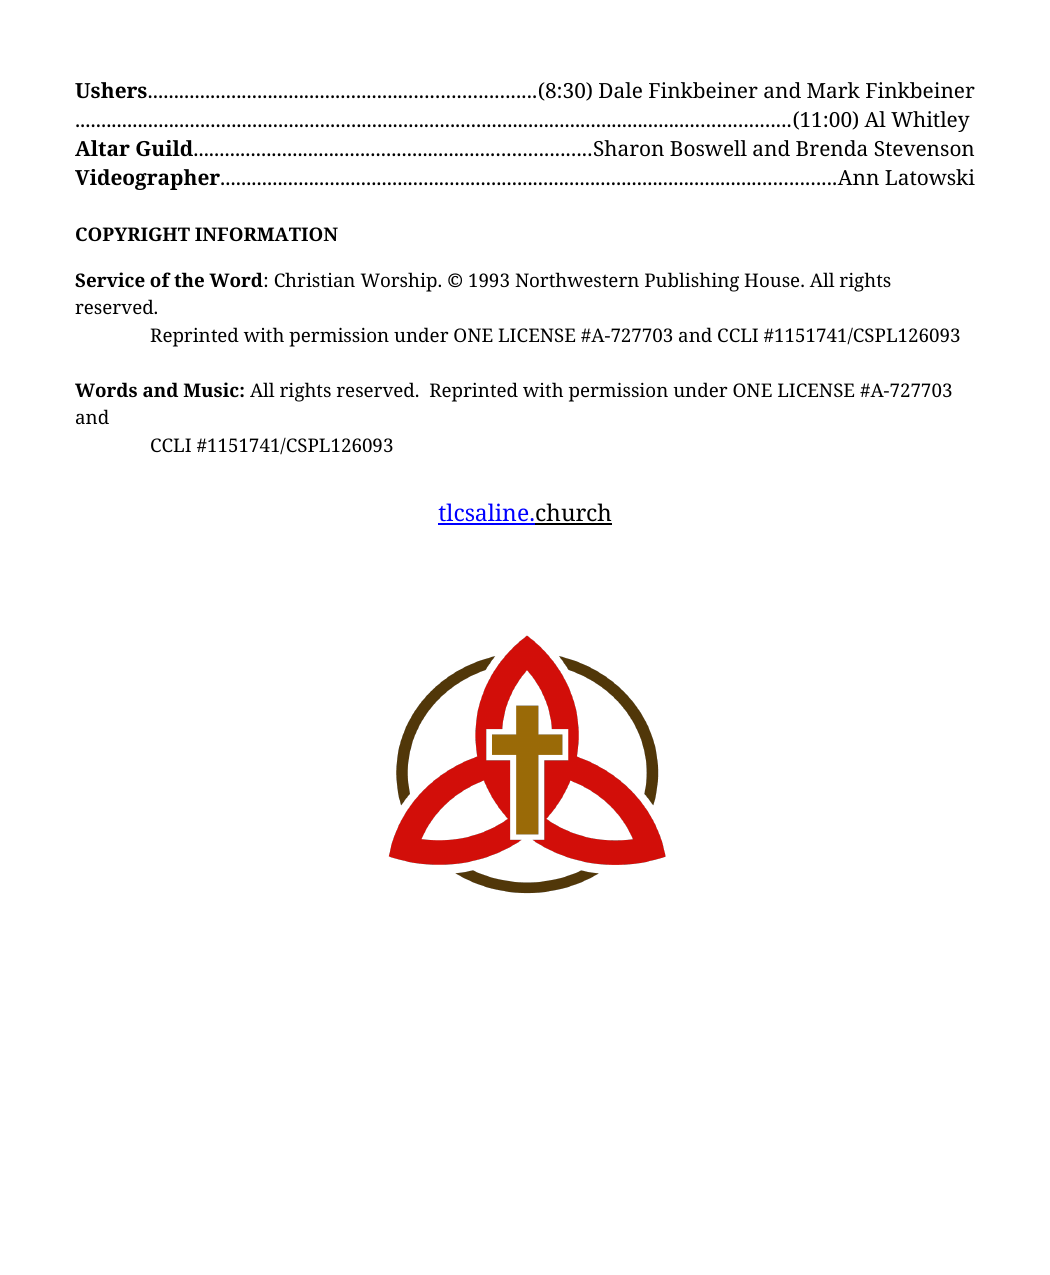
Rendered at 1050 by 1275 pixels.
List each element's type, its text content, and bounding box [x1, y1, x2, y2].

subtitle Copyright information [75, 221, 975, 246]
text Altar Guild Sharon Boswell and Brenda Stevenson [75, 133, 975, 162]
picture [383, 629, 670, 901]
text Words and Music: All rights reserved. Reprinted with permission under ONE LICENSE #A-727703 and [75, 377, 975, 430]
text (11:00) Al Whitley [75, 104, 975, 133]
text Ushers (8:30) Dale Finkbeiner and Mark Finkbeiner [75, 75, 975, 104]
text Videographer Ann Latowski [75, 162, 975, 192]
text Service of the Word: Christian Worship. © 1993 Northwestern Publishing House. All rights reserved. [75, 267, 975, 320]
text tlcsaline.church [75, 496, 975, 528]
text Reprinted with permission under ONE LICENSE #A-727703 and CCLI #1151741/CSPL126093 [75, 322, 975, 348]
text CCLI #1151741/CSPL126093 [75, 432, 975, 458]
